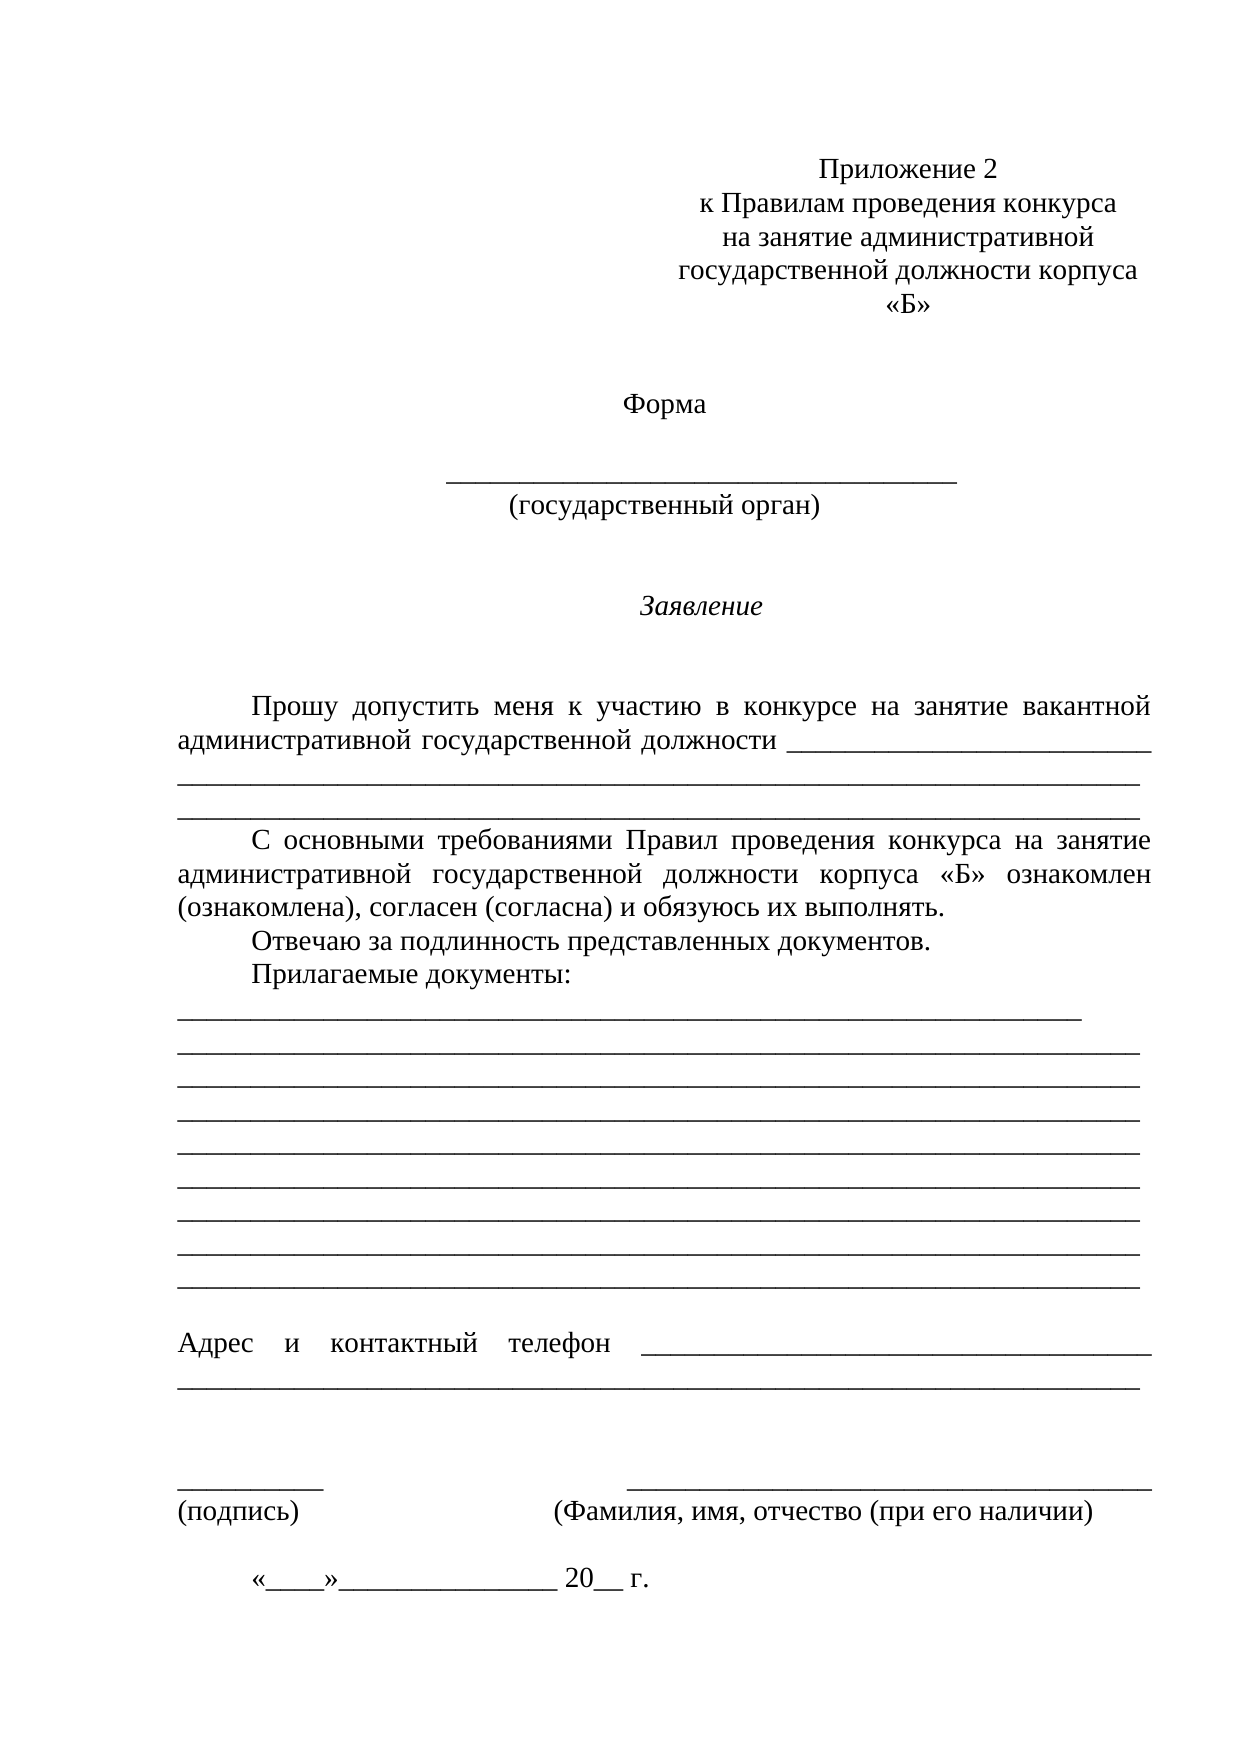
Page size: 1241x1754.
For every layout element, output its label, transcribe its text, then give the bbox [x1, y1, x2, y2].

text ___________________________________ (государственный орган) [177, 453, 1152, 521]
text Форма [177, 386, 1152, 420]
text Адрес и контактный телефон ___________________________________ __________________________________________________________________ [177, 1326, 1152, 1393]
text Отвечаю за подлинность представленных документов. [177, 923, 1152, 957]
text Заявление [177, 588, 1152, 621]
text ______________________________________________________________ __________________________________________________________________ __________________________________________________________________ __________________________________________________________________ __________________________________________________________________ __________________________________________________________________ __________________________________________________________________ ____________________________________________________________________________________________________________________________________ [177, 990, 1152, 1292]
text С основными требованиями Правил проведения конкурса на занятие административной государственной должности корпуса «Б» ознакомлен (ознакомлена), согласен (согласна) и обязуюсь их выполнять. [177, 822, 1152, 923]
text Прилагаемые документы: [177, 957, 1152, 990]
text Приложение 2 к Правилам проведения конкурса на занятие административной государственной должности корпуса «Б» [664, 152, 1152, 319]
text Прошу допустить меня к участию в конкурсе на занятие вакантной административной государственной должности _________________________ __________________________________________________________________ __________________________________________________________________ [177, 688, 1152, 822]
text __________ ____________________________________ (подпись) (Фамилия, имя, отчество (при его наличии) [177, 1460, 1152, 1527]
text «____»_______________ 20__ г. [177, 1560, 1152, 1594]
